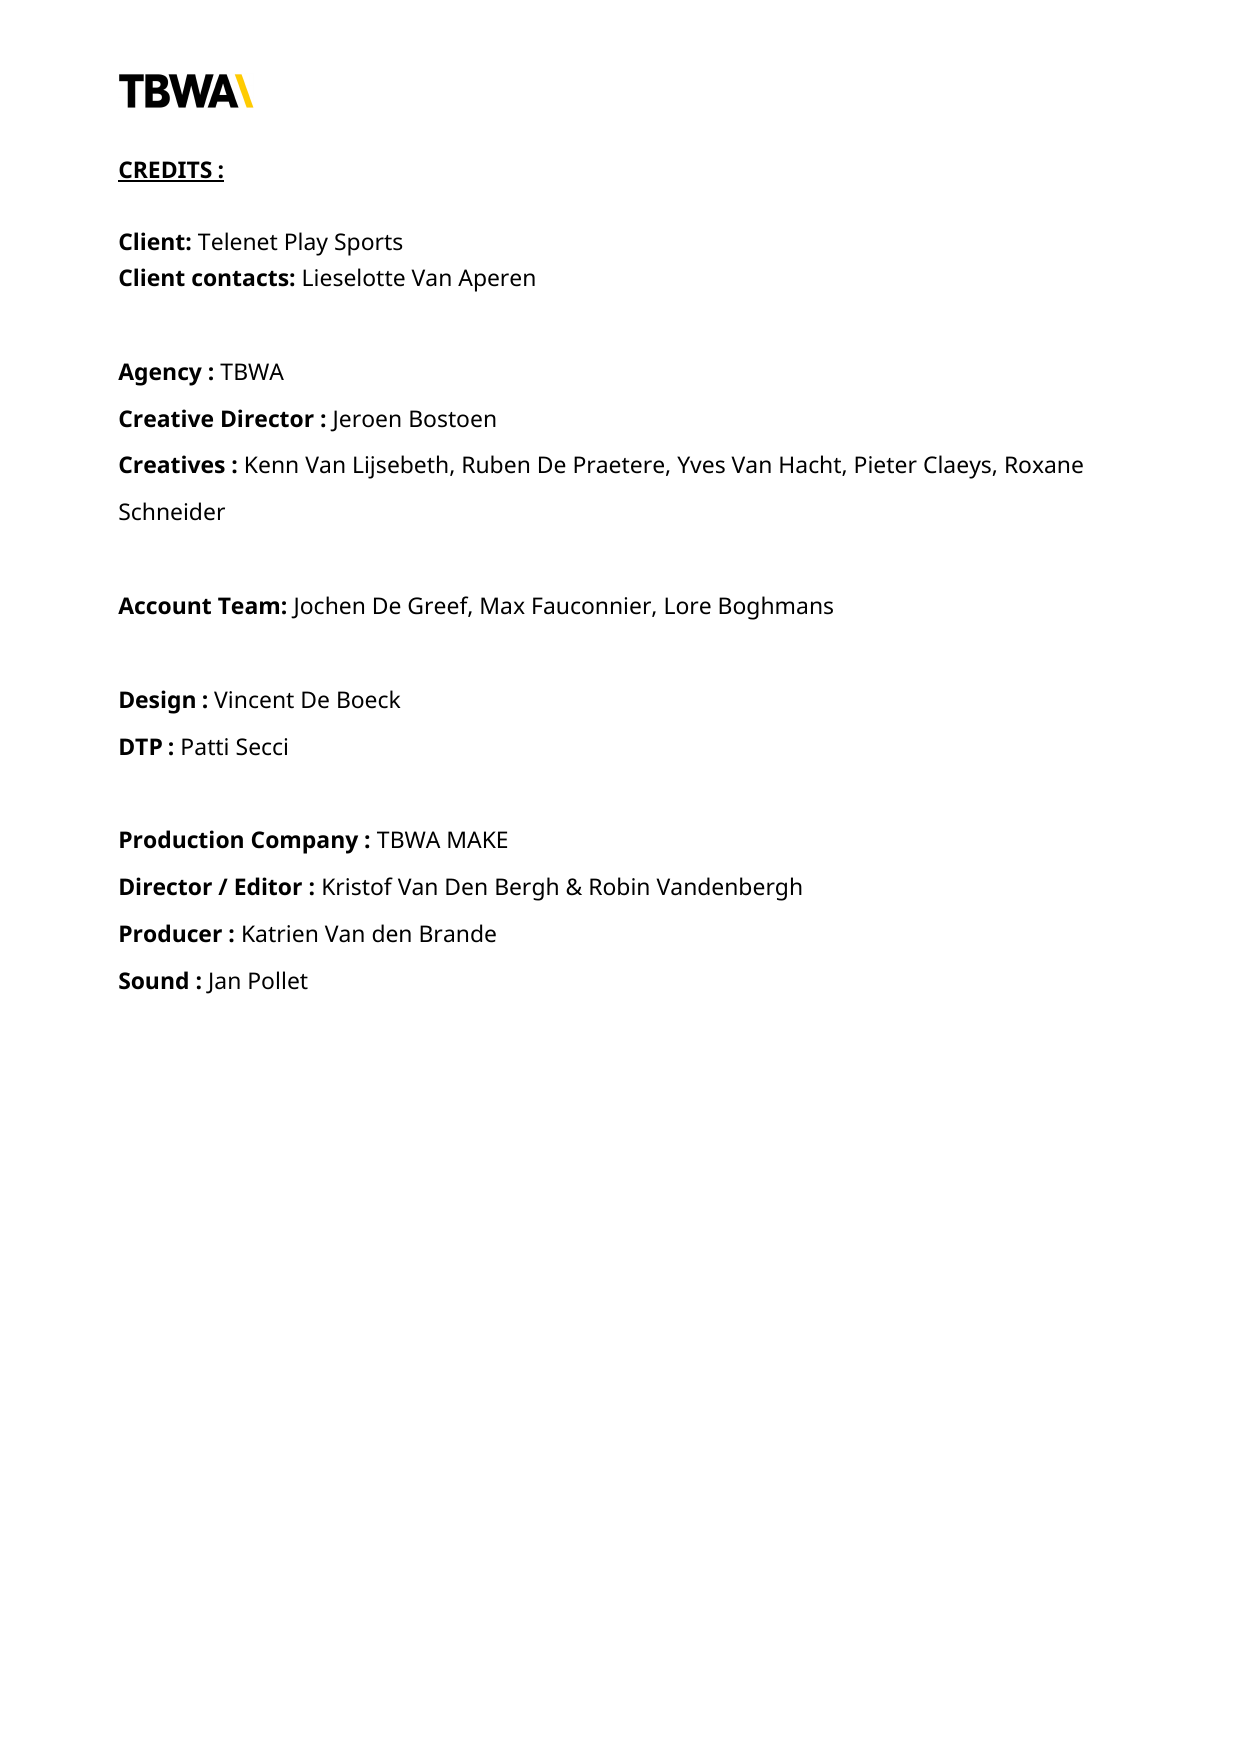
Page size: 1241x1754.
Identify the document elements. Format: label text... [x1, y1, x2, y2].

text Production Company : TBWA MAKE [118, 824, 1122, 856]
text Client contacts: Lieselotte Van Aperen [118, 262, 1122, 293]
picture [118, 73, 254, 110]
text Producer : Katrien Van den Brande [118, 918, 1122, 949]
text Design : Vincent De Boeck [118, 684, 1122, 715]
text Director / Editor : Kristof Van Den Bergh & Robin Vandenbergh [118, 871, 1122, 902]
text DTP : Patti Secci [118, 731, 1122, 762]
text Sound : Jan Pollet [118, 965, 1122, 996]
text Client: Telenet Play Sports [118, 226, 1122, 257]
text Account Team: Jochen De Greef, Max Fauconnier, Lore Boghmans [118, 590, 1122, 621]
text Creatives : Kenn Van Lijsebeth, Ruben De Praetere, Yves Van Hacht, Pieter Claeys, Roxane Schneider [118, 449, 1122, 527]
text CREDITS : [118, 154, 1122, 185]
text Creative Director : Jeroen Bostoen [118, 402, 1122, 434]
text Agency : TBWA [118, 356, 1122, 387]
